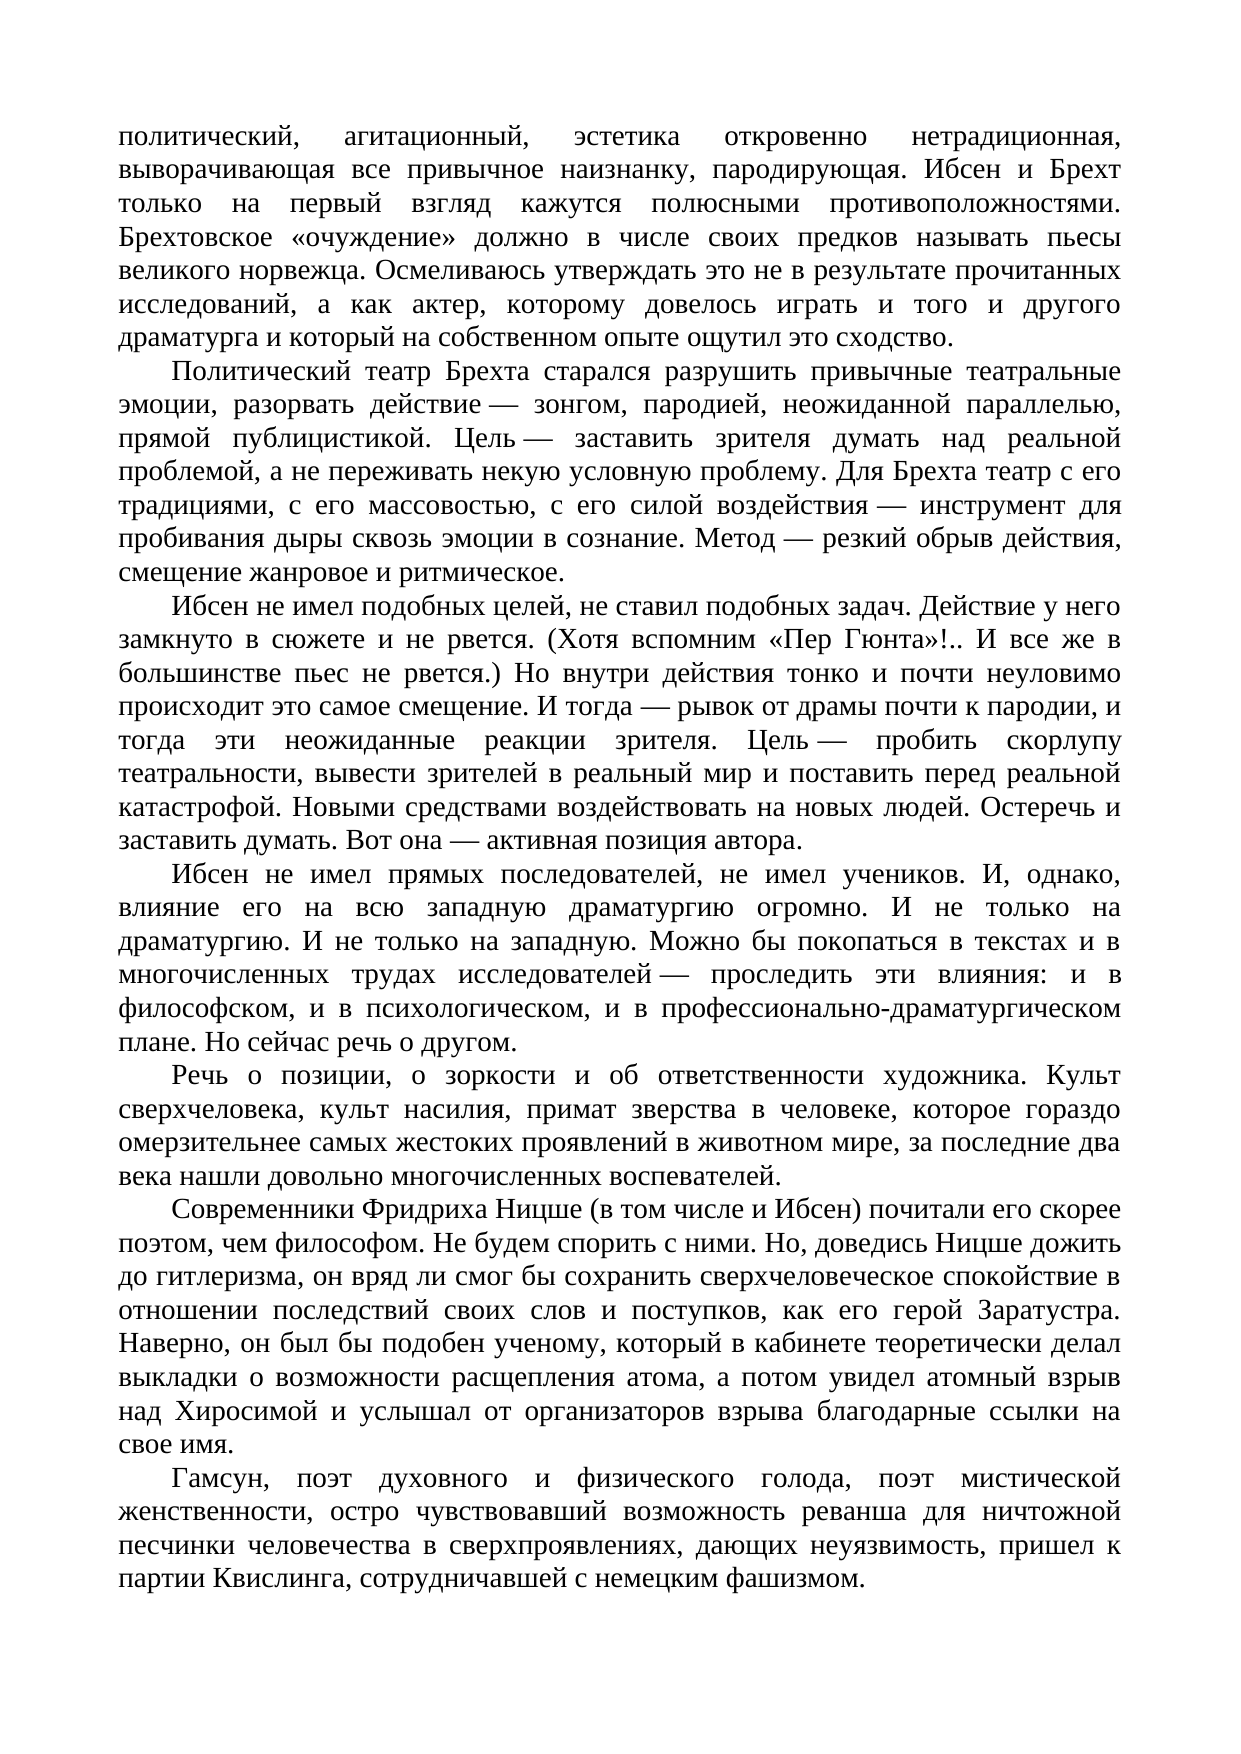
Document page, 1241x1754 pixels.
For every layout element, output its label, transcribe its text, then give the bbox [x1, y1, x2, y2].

text Современники Фридриха Ницше (в том числе и Ибсен) почитали его скорее поэтом, чем философом. Не будем спорить с ними. Но, доведись Ницше дожить до гитлеризма, он вряд ли смог бы сохранить сверхчеловеческое спокойствие в отношении последствий своих слов и поступков, как его герой Заратустра. Наверно, он был бы подобен ученому, который в кабинете теоретически делал выкладки о возможности расщепления атома, а потом увидел атомный взрыв над Хиросимой и услышал от организаторов взрыва благодарные ссылки на свое имя. [118, 1191, 1122, 1460]
text Гамсун, поэт духовного и физического голода, поэт мистической женственности, остро чувствовавший возможность реванша для ничтожной песчинки человечества в сверхпроявлениях, дающих неуязвимость, пришел к партии Квислинга, сотрудничавшей с немецким фашизмом. [118, 1460, 1122, 1594]
text {96} Политический театр Брехта старался разрушить привычные театральные эмоции, разорвать действие — зонгом, пародией, неожиданной параллелью, прямой публицистикой. Цель — заставить зрителя думать над реальной проблемой, а не переживать некую условную проблему. Для Брехта театр с его традициями, с его массовостью, с его силой воздействия — инструмент для пробивания дыры сквозь эмоции в сознание. Метод — резкий обрыв действия, смещение жанровое и ритмическое. [118, 353, 1122, 588]
text Ибсен не имел подобных целей, не ставил подобных задач. Действие у него замкнуто в сюжете и не рвется. (Хотя вспомним «Пер Гюнта»!.. И все же в большинстве пьес не рвется.) Но внутри действия тонко и почти неуловимо происходит это самое смещение. И тогда — рывок от драмы почти к пародии, и тогда эти неожиданные реакции зрителя. Цель — пробить скорлупу театральности, вывести зрителей в реальный мир и поставить перед реальной катастрофой. Новыми средствами воздействовать на новых людей. Остеречь и заставить думать. Вот она — активная позиция автора. [118, 588, 1122, 856]
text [118, 118, 1122, 353]
text Ибсен не имел прямых последователей, не имел учеников. И, однако, влияние его на всю западную драматургию огромно. И не только на драматургию. И не только на западную. Можно бы покопаться в текстах и в многочисленных трудах исследователей — проследить эти влияния: {97} и в философском, и в психологическом, и в профессионально-драматургическом плане. Но сейчас речь о другом. [118, 856, 1122, 1057]
text Речь о позиции, о зоркости и об ответственности художника. Культ сверхчеловека, культ насилия, примат зверства в человеке, которое гораздо омерзительнее самых жестоких проявлений в животном мире, за последние два века нашли довольно многочисленных воспевателей. [118, 1057, 1122, 1191]
